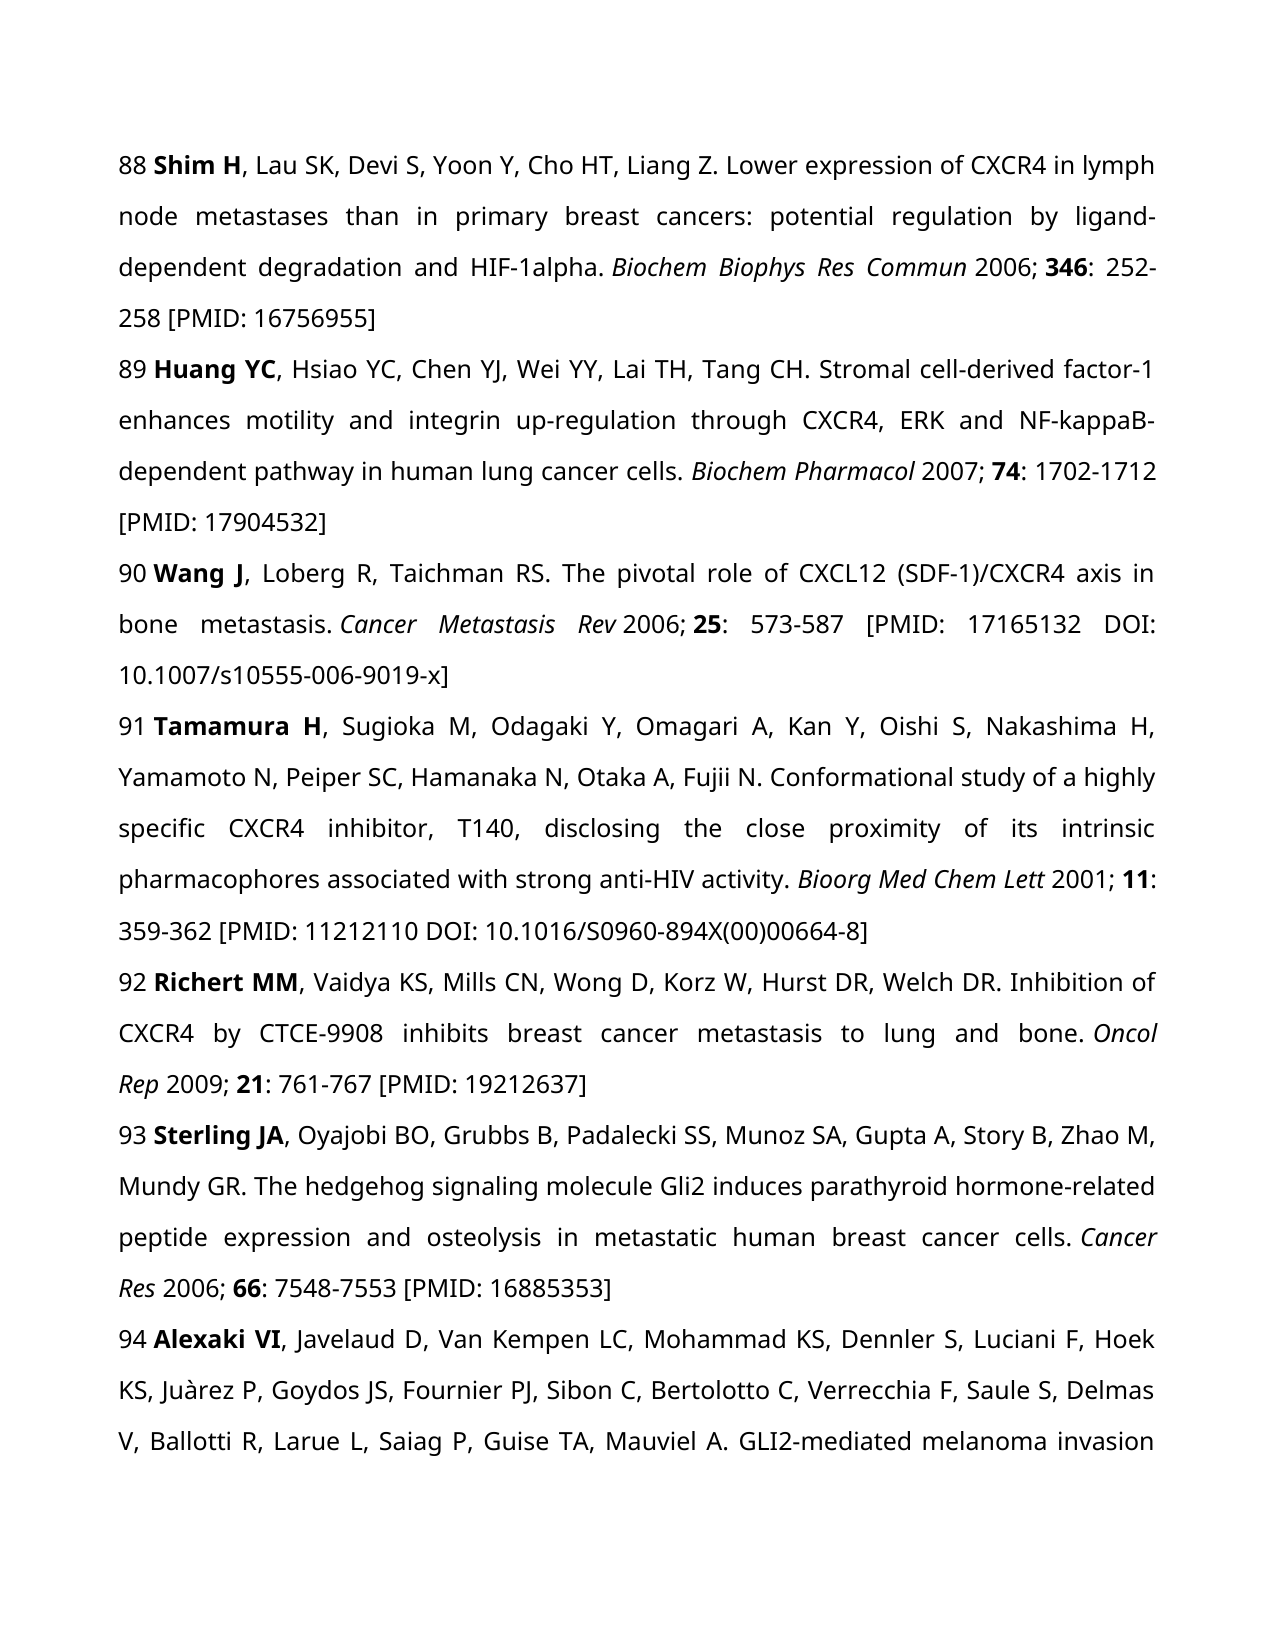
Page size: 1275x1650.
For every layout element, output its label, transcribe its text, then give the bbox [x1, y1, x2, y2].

text 92 Richert MM, Vaidya KS, Mills CN, Wong D, Korz W, Hurst DR, Welch DR. Inhibition of CXCR4 by CTCE-9908 inhibits breast cancer metastasis to lung and bone. Oncol Rep 2009; 21: 761-767 [PMID: 19212637] [118, 964, 1157, 1100]
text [118, 1322, 1157, 1458]
text 90 Wang J, Loberg R, Taichman RS. The pivotal role of CXCL12 (SDF-1)/CXCR4 axis in bone metastasis. Cancer Metastasis Rev 2006; 25: 573-587 [PMID: 17165132 DOI: 10.1007/s10555-006-9019-x] [118, 556, 1157, 692]
text 93 Sterling JA, Oyajobi BO, Grubbs B, Padalecki SS, Munoz SA, Gupta A, Story B, Zhao M, Mundy GR. The hedgehog signaling molecule Gli2 induces parathyroid hormone-related peptide expression and osteolysis in metastatic human breast cancer cells. Cancer Res 2006; 66: 7548-7553 [PMID: 16885353] [118, 1117, 1157, 1304]
text 89 Huang YC, Hsiao YC, Chen YJ, Wei YY, Lai TH, Tang CH. Stromal cell-derived factor-1 enhances motility and integrin up-regulation through CXCR4, ERK and NF-kappaB-dependent pathway in human lung cancer cells. Biochem Pharmacol 2007; 74: 1702-1712 [PMID: 17904532] [118, 352, 1157, 539]
text 91 Tamamura H, Sugioka M, Odagaki Y, Omagari A, Kan Y, Oishi S, Nakashima H, Yamamoto N, Peiper SC, Hamanaka N, Otaka A, Fujii N. Conformational study of a highly specific CXCR4 inhibitor, T140, disclosing the close proximity of its intrinsic pharmacophores associated with strong anti-HIV activity. Bioorg Med Chem Lett 2001; 11: 359-362 [PMID: 11212110 DOI: 10.1016/S0960-894X(00)00664-8] [118, 709, 1157, 947]
text 88 Shim H, Lau SK, Devi S, Yoon Y, Cho HT, Liang Z. Lower expression of CXCR4 in lymph node metastases than in primary breast cancers: potential regulation by ligand-dependent degradation and HIF-1alpha. Biochem Biophys Res Commun 2006; 346: 252-258 [PMID: 16756955] [118, 148, 1157, 335]
